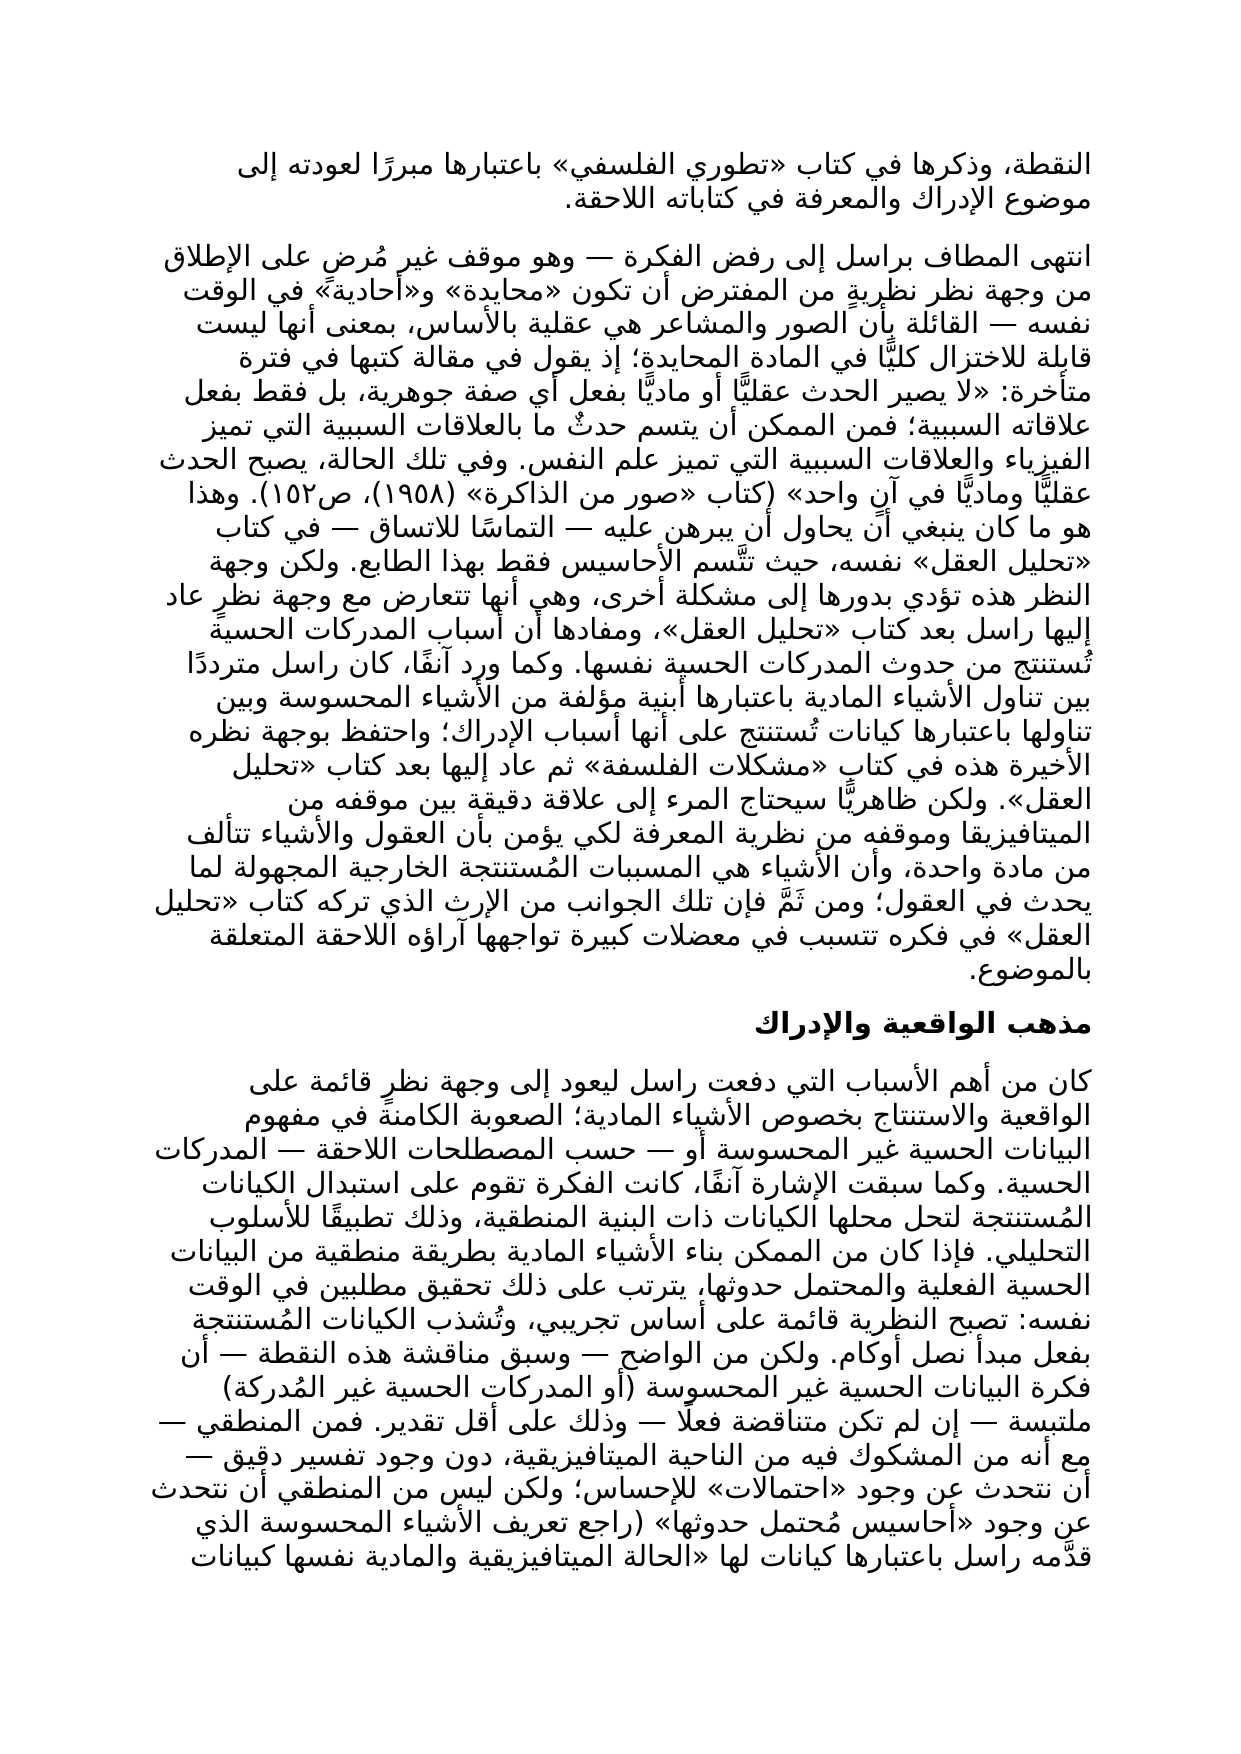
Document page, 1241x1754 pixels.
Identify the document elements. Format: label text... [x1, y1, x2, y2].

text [148, 1064, 1093, 1574]
text انتهى المطاف براسل إلى رفض الفكرة — وهو موقف غير مُرضٍ على الإطلاق من وجهة نظر نظريةٍ من المفترض أن تكون «محايدة» و«أحادية» في الوقت نفسه — القائلة بأن الصور والمشاعر هي عقلية بالأساس، بمعنى أنها ليست قابلة للاختزال كليًّا في المادة المحايدة؛ إذ يقول في مقالة كتبها في فترة متأخرة: «لا يصير الحدث عقليًّا أو ماديًّا بفعل أي صفة جوهرية، بل فقط بفعل علاقاته السببية؛ فمن الممكن أن يتسم حدثٌ ما بالعلاقات السببية التي تميز الفيزياء والعلاقات السببية التي تميز علم النفس. وفي تلك الحالة، يصبح الحدث عقليًّا وماديًّا في آنٍ واحد» (كتاب «صور من الذاكرة» (١٩٥٨)، ص١٥٢). وهذا هو ما كان ينبغي أن يحاول أن يبرهن عليه — التماسًا للاتساق — في كتاب «تحليل العقل» نفسه، حيث تتَّسم الأحاسيس فقط بهذا الطابع. ولكن وجهة النظر هذه تؤدي بدورها إلى مشكلة أخرى، وهي أنها تتعارض مع وجهة نظرٍ عاد إليها راسل بعد كتاب «تحليل العقل»، ومفادها أن أسباب المدركات الحسية تُستنتج من حدوث المدركات الحسية نفسها. وكما ورد آنفًا، كان راسل مترددًا بين تناول الأشياء المادية باعتبارها أبنية مؤلفة من الأشياء المحسوسة وبين تناولها باعتبارها كيانات تُستنتج على أنها أسباب الإدراك؛ واحتفظ بوجهة نظره الأخيرة هذه في كتاب «مشكلات الفلسفة» ثم عاد إليها بعد كتاب «تحليل العقل». ولكن ظاهريًّا سيحتاج المرء إلى علاقة دقيقة بين موقفه من الميتافيزيقا وموقفه من نظرية المعرفة لكي يؤمن بأن العقول والأشياء تتألف من مادة واحدة، وأن الأشياء هي المسببات المُستنتجة الخارجية المجهولة لما يحدث في العقول؛ ومن ثَمَّ فإن تلك الجوانب من الإرث الذي تركه كتاب «تحليل العقل» في فكره تتسبب في معضلات كبيرة تواجهها آراؤه اللاحقة المتعلقة بالموضوع. [148, 239, 1093, 986]
text مذهب الواقعية والإدراك [148, 1007, 1093, 1041]
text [148, 148, 1093, 216]
